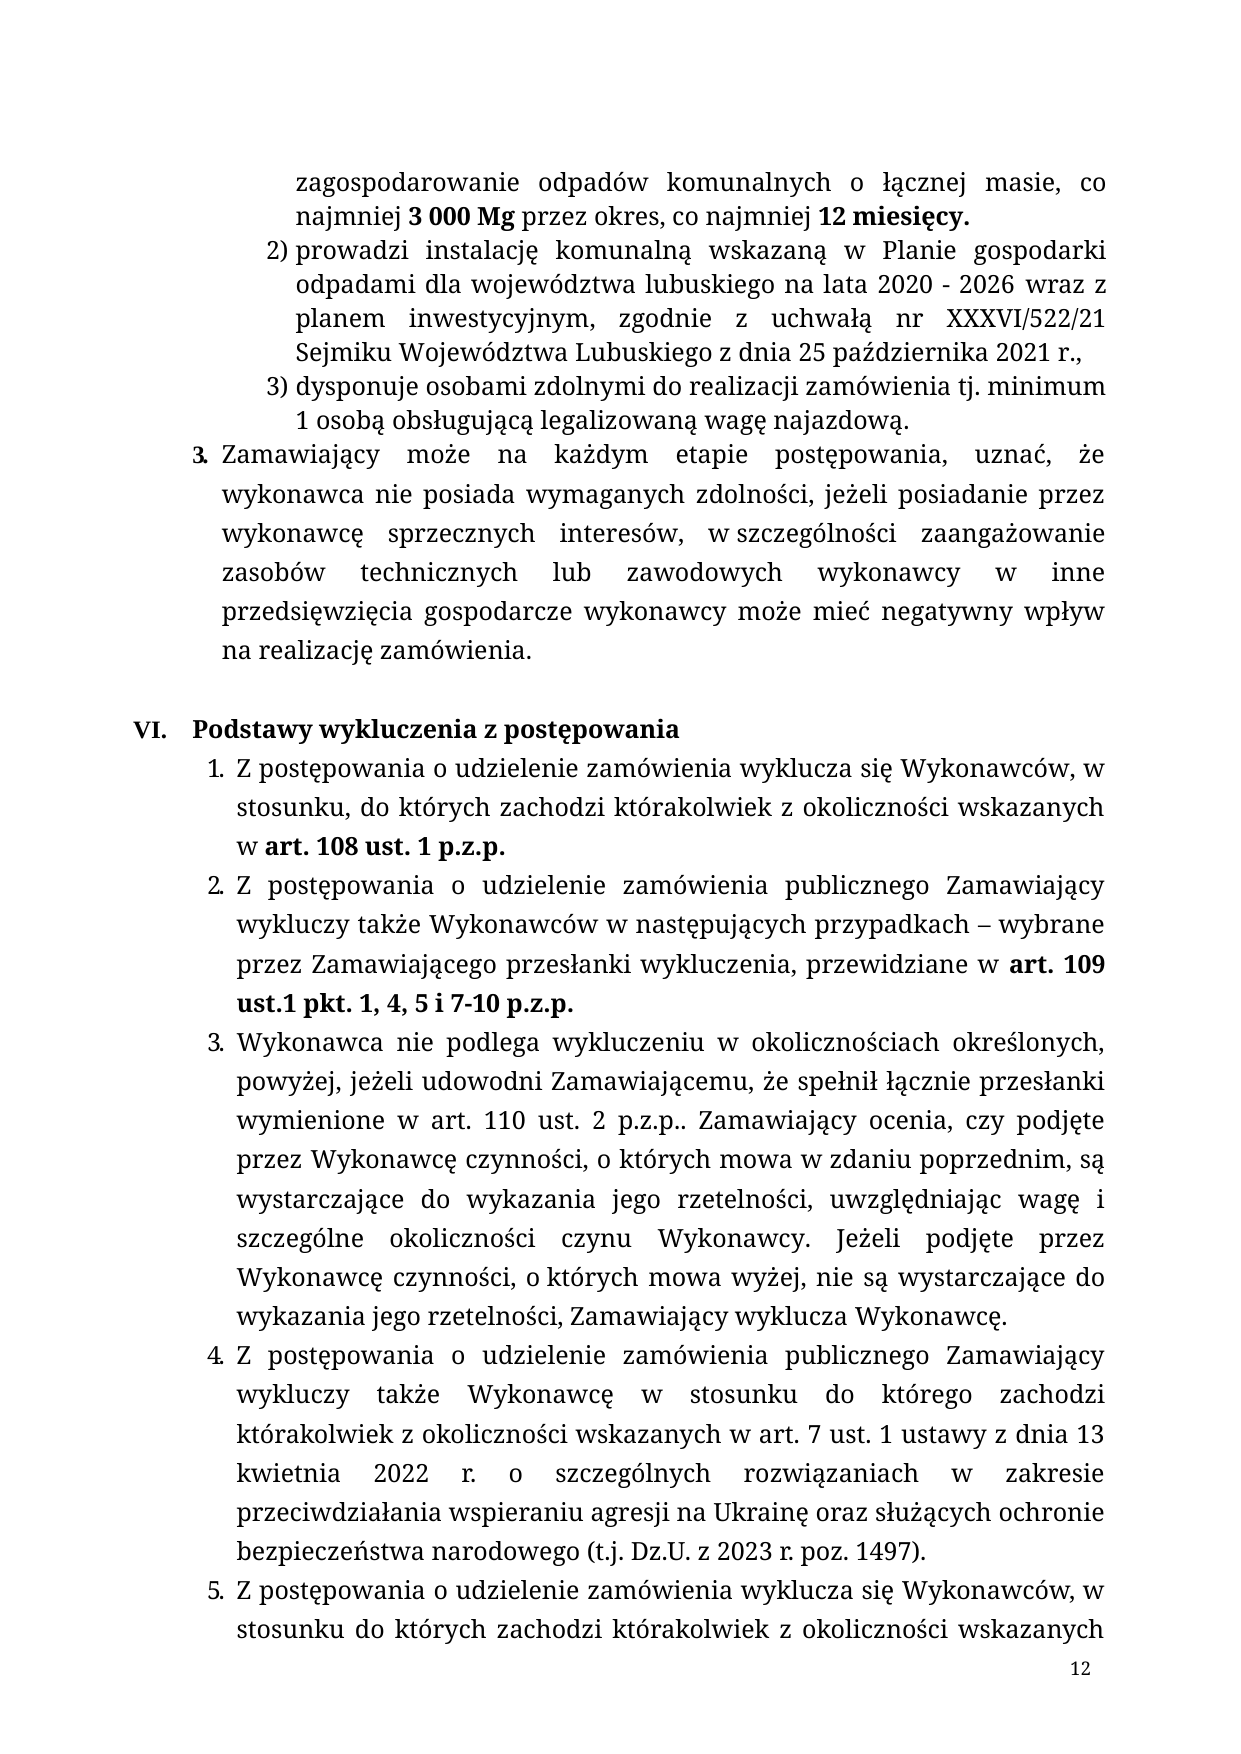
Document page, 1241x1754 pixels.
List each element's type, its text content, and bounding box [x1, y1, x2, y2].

list Zamawiający może na każdym etapie postępowania, uznać, że wykonawca nie posiada wymaganych zdolności, jeżeli posiadanie przez wykonawcę sprzecznych interesów, w szczególności zaangażowanie zasobów technicznych lub zawodowych wykonawcy w inne przedsięwzięcia gospodarcze wykonawcy może mieć negatywny wpływ na realizację zamówienia. [192, 437, 1105, 667]
list Z postępowania o udzielenie zamówienia publicznego Zamawiający wykluczy także Wykonawcę w stosunku do którego zachodzi którakolwiek z okoliczności wskazanych w art. 7 ust. 1 ustawy z dnia 13 kwietnia 2022 r. o szczególnych rozwiązaniach w zakresie przeciwdziałania wspieraniu agresji na Ukrainę oraz służących ochronie bezpieczeństwa narodowego (t.j. Dz.U. z 2023 r. poz. 1497). [207, 1338, 1105, 1568]
list Z postępowania o udzielenie zamówienia wyklucza się Wykonawców, w stosunku, do których zachodzi którakolwiek z okoliczności wskazanych w art. 108 ust. 1 p.z.p. [207, 750, 1105, 863]
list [266, 164, 1107, 233]
list Wykonawca nie podlega wykluczeniu w okolicznościach określonych, powyżej, jeżeli udowodni Zamawiającemu, że spełnił łącznie przesłanki wymienione w art. 110 ust. 2 p.z.p.. Zamawiający ocenia, czy podjęte przez Wykonawcę czynności, o których mowa w zdaniu poprzednim, są wystarczające do wykazania jego rzetelności, uwzględniając wagę i szczególne okoliczności czynu Wykonawcy. Jeżeli podjęte przez Wykonawcę czynności, o których mowa wyżej, nie są wystarczające do wykazania jego rzetelności, Zamawiający wyklucza Wykonawcę. [207, 1024, 1105, 1333]
list Z postępowania o udzielenie zamówienia publicznego Zamawiający wykluczy także Wykonawców w następujących przypadkach – wybrane przez Zamawiającego przesłanki wykluczenia, przewidziane w art. 109 ust.1 pkt. 1, 4, 5 i 7-10 p.z.p. [207, 868, 1105, 1019]
list prowadzi instalację komunalną wskazaną w Planie gospodarki odpadami dla województwa lubuskiego na lata 2020 - 2026 wraz z planem inwestycyjnym, zgodnie z uchwałą nr XXXVI/522/21 Sejmiku Województwa Lubuskiego z dnia 25 października 2021 r., [266, 233, 1107, 369]
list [207, 1573, 1105, 1646]
list dysponuje osobami zdolnymi do realizacji zamówienia tj. minimum 1 osobą obsługującą legalizowaną wagę najazdową. [266, 369, 1107, 437]
list Podstawy wykluczenia z postępowania [133, 711, 1105, 745]
